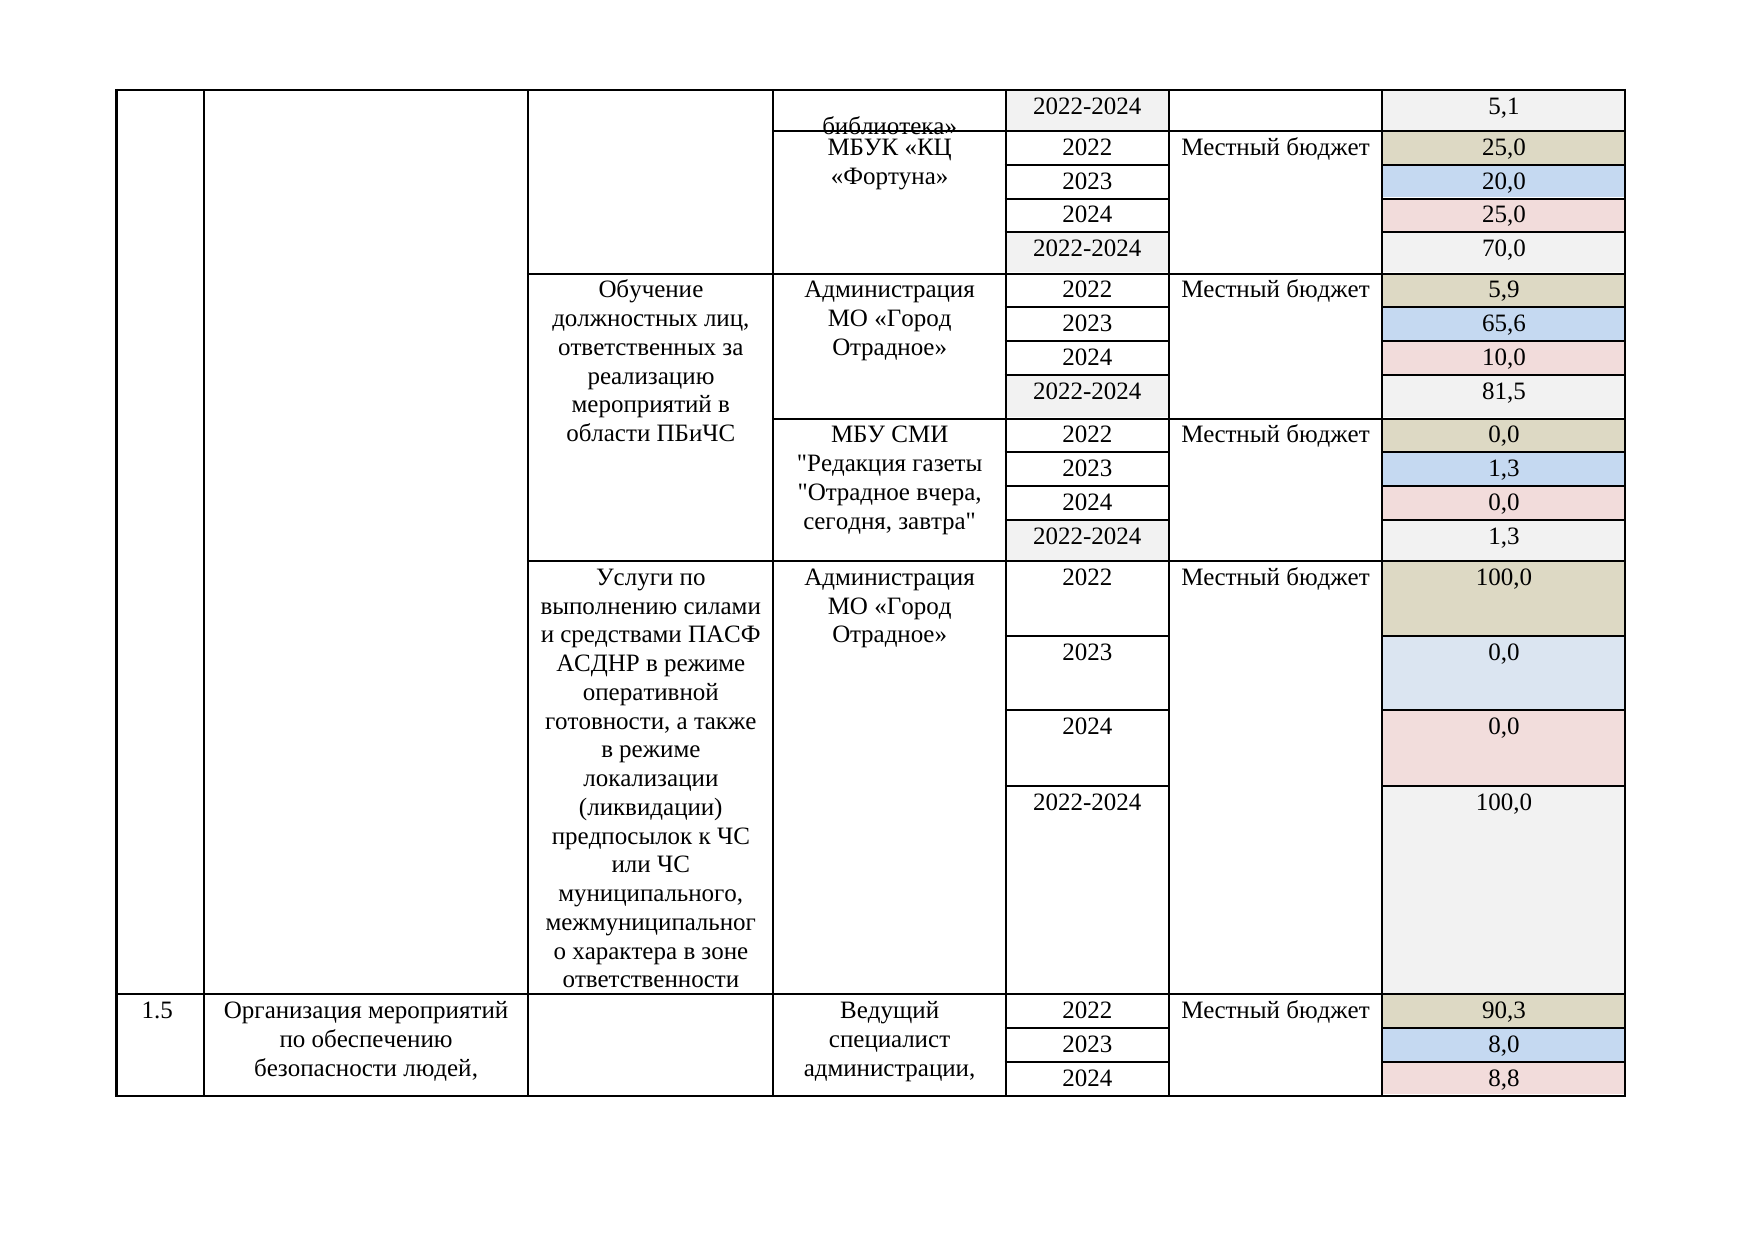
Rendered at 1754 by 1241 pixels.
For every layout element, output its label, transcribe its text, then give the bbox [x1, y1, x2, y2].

table_cell 0,0 [1383, 487, 1624, 519]
table_cell 8,8 [1383, 1063, 1624, 1094]
table_cell Администрация МО «Город Отрадное» [774, 562, 1005, 993]
table_cell 70,0 [1383, 233, 1624, 272]
table_cell 20,0 [1383, 166, 1624, 197]
table_cell 2024 [1007, 711, 1168, 785]
table_cell 25,0 [1383, 132, 1624, 164]
table_cell 2022 [1007, 420, 1168, 451]
table_cell Местный бюджет [1170, 562, 1381, 993]
table_cell 90,3 [1383, 995, 1624, 1027]
table_cell 2022-2024 [1007, 521, 1168, 560]
table_cell Местный бюджет [1170, 420, 1381, 560]
table_cell 0,0 [1383, 711, 1624, 785]
table_cell 2022-2024 [1007, 91, 1168, 130]
table_cell 2022-2024 [1007, 787, 1168, 993]
table_cell 2024 [1007, 487, 1168, 519]
table_cell 81,5 [1383, 376, 1624, 417]
table_cell Местный бюджет [1170, 995, 1381, 1094]
table_cell 2022 [1007, 275, 1168, 306]
table_cell [529, 995, 772, 1094]
table_cell Обучение должностных лиц, ответственных за реализацию мероприятий в области ПБиЧС [529, 275, 772, 560]
table_cell 2023 [1007, 453, 1168, 485]
table_cell 0,0 [1383, 420, 1624, 451]
table_cell Ведущий специалист администрации, специально уполномоченный на решение вопросов в области ГО и ЧС [774, 995, 1005, 1094]
table_cell Местный бюджет [1170, 132, 1381, 272]
table_cell 8,0 [1383, 1029, 1624, 1061]
table_cell 2024 [1007, 200, 1168, 231]
table_cell 100,0 [1383, 562, 1624, 635]
table_cell МБУ СМИ "Редакция газеты "Отрадное вчера, сегодня, завтра" [774, 420, 1005, 560]
table_cell Организация мероприятий по обеспечению безопасности людей, мероприятия по предупреждению чрезвычайных ситуаций [205, 995, 527, 1094]
table_cell 25,0 [1383, 200, 1624, 231]
table_cell 0,0 [1383, 637, 1624, 709]
table_cell 2022 [1007, 132, 1168, 164]
table_cell 2023 [1007, 637, 1168, 709]
table_cell Администрация МО «Город Отрадное» [774, 275, 1005, 417]
table_cell 5,1 [1383, 91, 1624, 130]
table_cell Услуги по выполнению силами и средствами ПАСФ АСДНР в режиме оперативной готовности, а также в режиме локализации (ликвидации) предпосылок к ЧС или ЧС муниципального, межмуниципального характера в зоне ответственности [529, 562, 772, 993]
table_cell 1,3 [1383, 453, 1624, 485]
table_cell 10,0 [1383, 342, 1624, 374]
table_cell 1,3 [1383, 521, 1624, 560]
table_cell МБУК «КЦ «Фортуна» [774, 132, 1005, 272]
table_cell 2023 [1007, 1029, 1168, 1061]
table_cell 2023 [1007, 308, 1168, 340]
table_cell 2024 [1007, 342, 1168, 374]
table_cell 2022-2024 [1007, 376, 1168, 417]
table_cell 100,0 [1383, 787, 1624, 993]
table_cell 1.5 [118, 995, 203, 1094]
table_cell 2022-2024 [1007, 233, 1168, 272]
table_cell 65,6 [1383, 308, 1624, 340]
table_cell Местный бюджет [1170, 275, 1381, 417]
table_cell 2022 [1007, 562, 1168, 635]
table_cell 2023 [1007, 166, 1168, 197]
table_cell 2022 [1007, 995, 1168, 1027]
table_cell 2024 [1007, 1063, 1168, 1094]
table_cell 5,9 [1383, 275, 1624, 306]
